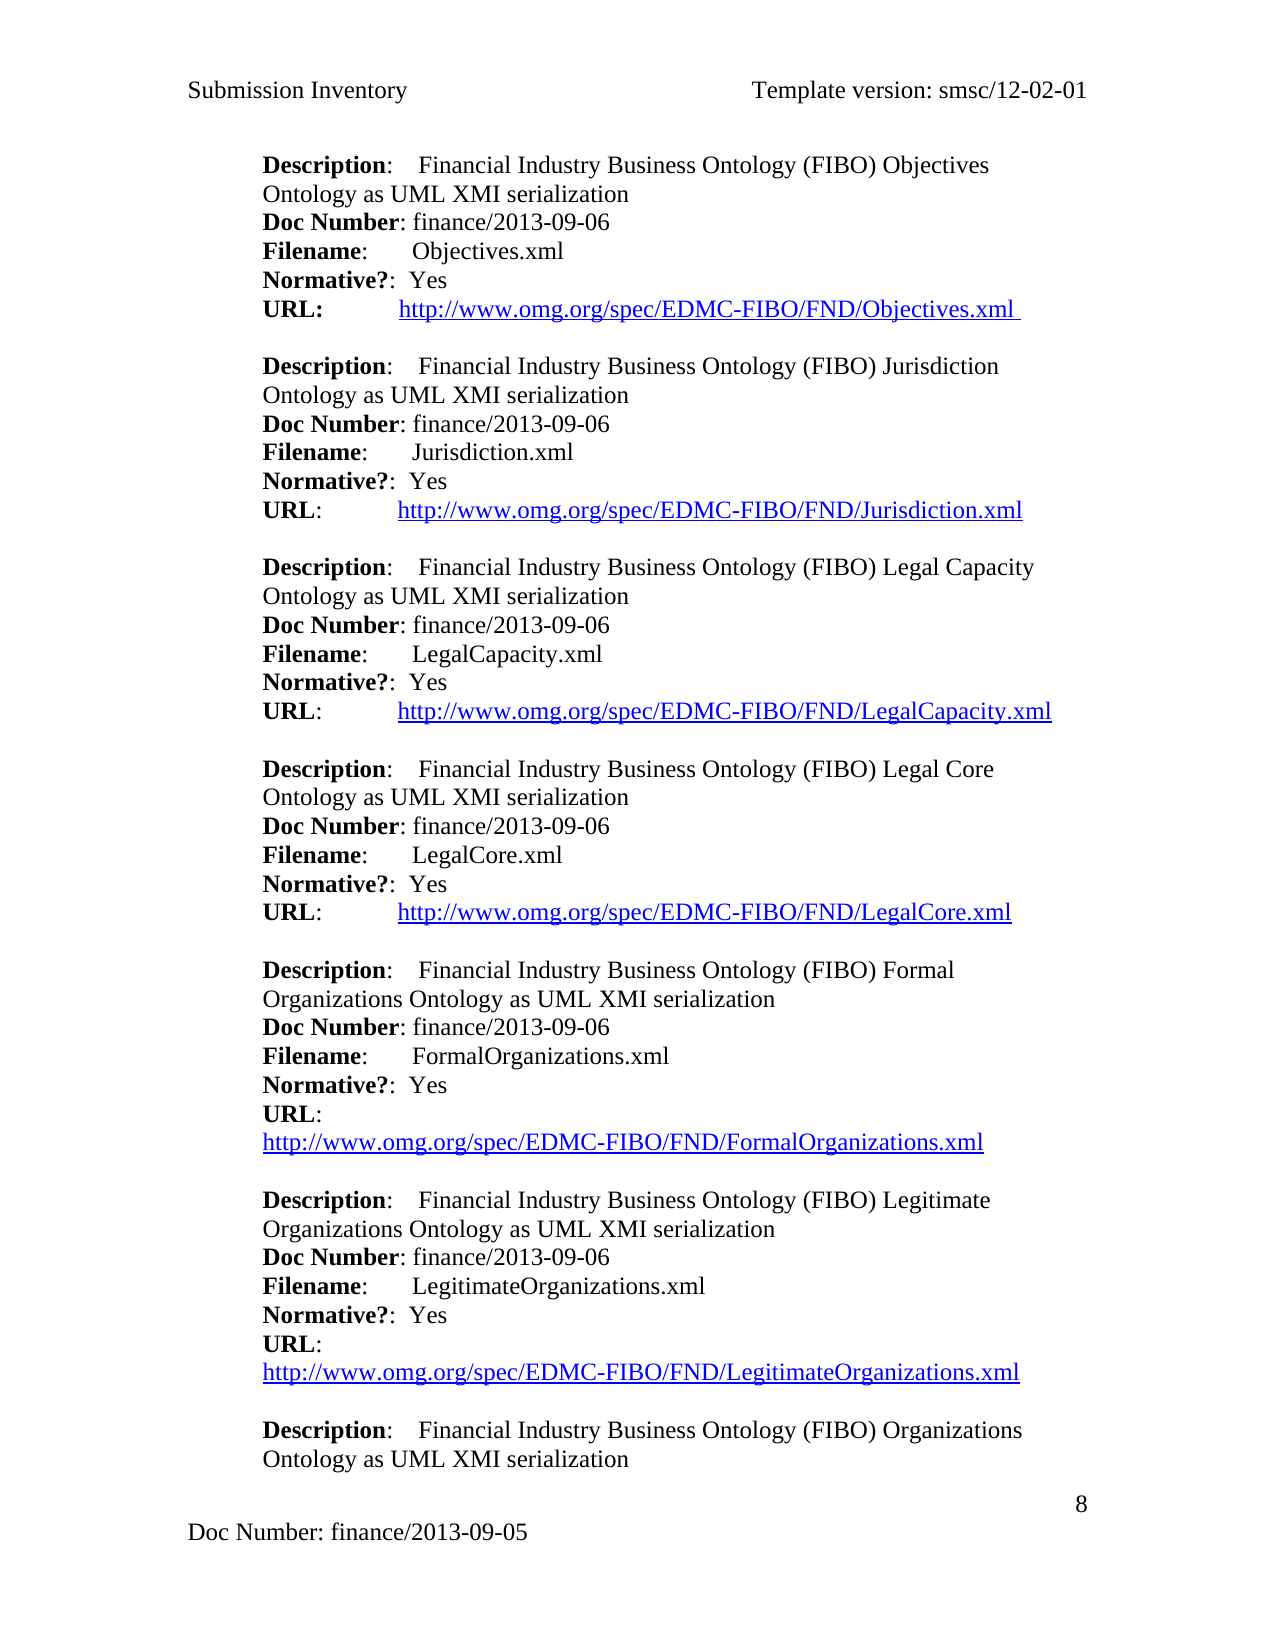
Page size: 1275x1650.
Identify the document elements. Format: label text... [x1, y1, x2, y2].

text Doc Number: finance/2013-09-06 [262, 1242, 1087, 1271]
text Filename: LegalCore.xml [262, 840, 1087, 869]
text Filename: LegalCapacity.xml [262, 639, 1087, 667]
text URL: http://www.omg.org/spec/EDMC-FIBO/FND/LegitimateOrganizations.xml [262, 1329, 1087, 1386]
text Description: Financial Industry Business Ontology (FIBO) Legal Capacity Ontology as UML XMI serialization [262, 552, 1087, 610]
text Normative?: Yes [262, 1070, 1087, 1099]
text Filename: FormalOrganizations.xml [262, 1041, 1087, 1070]
text Normative?: Yes [262, 869, 1087, 897]
text Normative?: Yes [262, 466, 1087, 495]
text Description: Financial Industry Business Ontology (FIBO) Objectives Ontology as UML XMI serialization [262, 150, 1087, 207]
text Doc Number: finance/2013-09-06 [262, 409, 1087, 437]
text Normative?: Yes [262, 1300, 1087, 1329]
text Normative?: Yes [262, 265, 1087, 294]
text Filename: LegitimateOrganizations.xml [262, 1271, 1087, 1300]
text URL: http://www.omg.org/spec/EDMC-FIBO/FND/FormalOrganizations.xml [262, 1099, 1087, 1156]
text Description: Financial Industry Business Ontology (FIBO) Organizations Ontology as UML XMI serialization [262, 1415, 1087, 1472]
text URL: http://www.omg.org/spec/EDMC-FIBO/FND/Objectives.xml [262, 294, 1087, 322]
text Doc Number: finance/2013-09-06 [262, 811, 1087, 840]
text Doc Number: finance/2013-09-06 [262, 207, 1087, 236]
text Doc Number: finance/2013-09-06 [262, 610, 1087, 639]
text URL: http://www.omg.org/spec/EDMC-FIBO/FND/LegalCore.xml [262, 897, 1087, 926]
text Description: Financial Industry Business Ontology (FIBO) Formal Organizations Ontology as UML XMI serialization [262, 955, 1087, 1012]
text Description: Financial Industry Business Ontology (FIBO) Legitimate Organizations Ontology as UML XMI serialization [262, 1185, 1087, 1242]
text URL: http://www.omg.org/spec/EDMC-FIBO/FND/Jurisdiction.xml [262, 495, 1087, 524]
text URL: http://www.omg.org/spec/EDMC-FIBO/FND/LegalCapacity.xml [262, 696, 1087, 725]
text Filename: Jurisdiction.xml [262, 437, 1087, 466]
text Filename: Objectives.xml [262, 236, 1087, 265]
text Description: Financial Industry Business Ontology (FIBO) Jurisdiction Ontology as UML XMI serialization [262, 351, 1087, 409]
text Doc Number: finance/2013-09-06 [262, 1012, 1087, 1041]
text Description: Financial Industry Business Ontology (FIBO) Legal Core Ontology as UML XMI serialization [262, 754, 1087, 811]
text Normative?: Yes [262, 667, 1087, 696]
